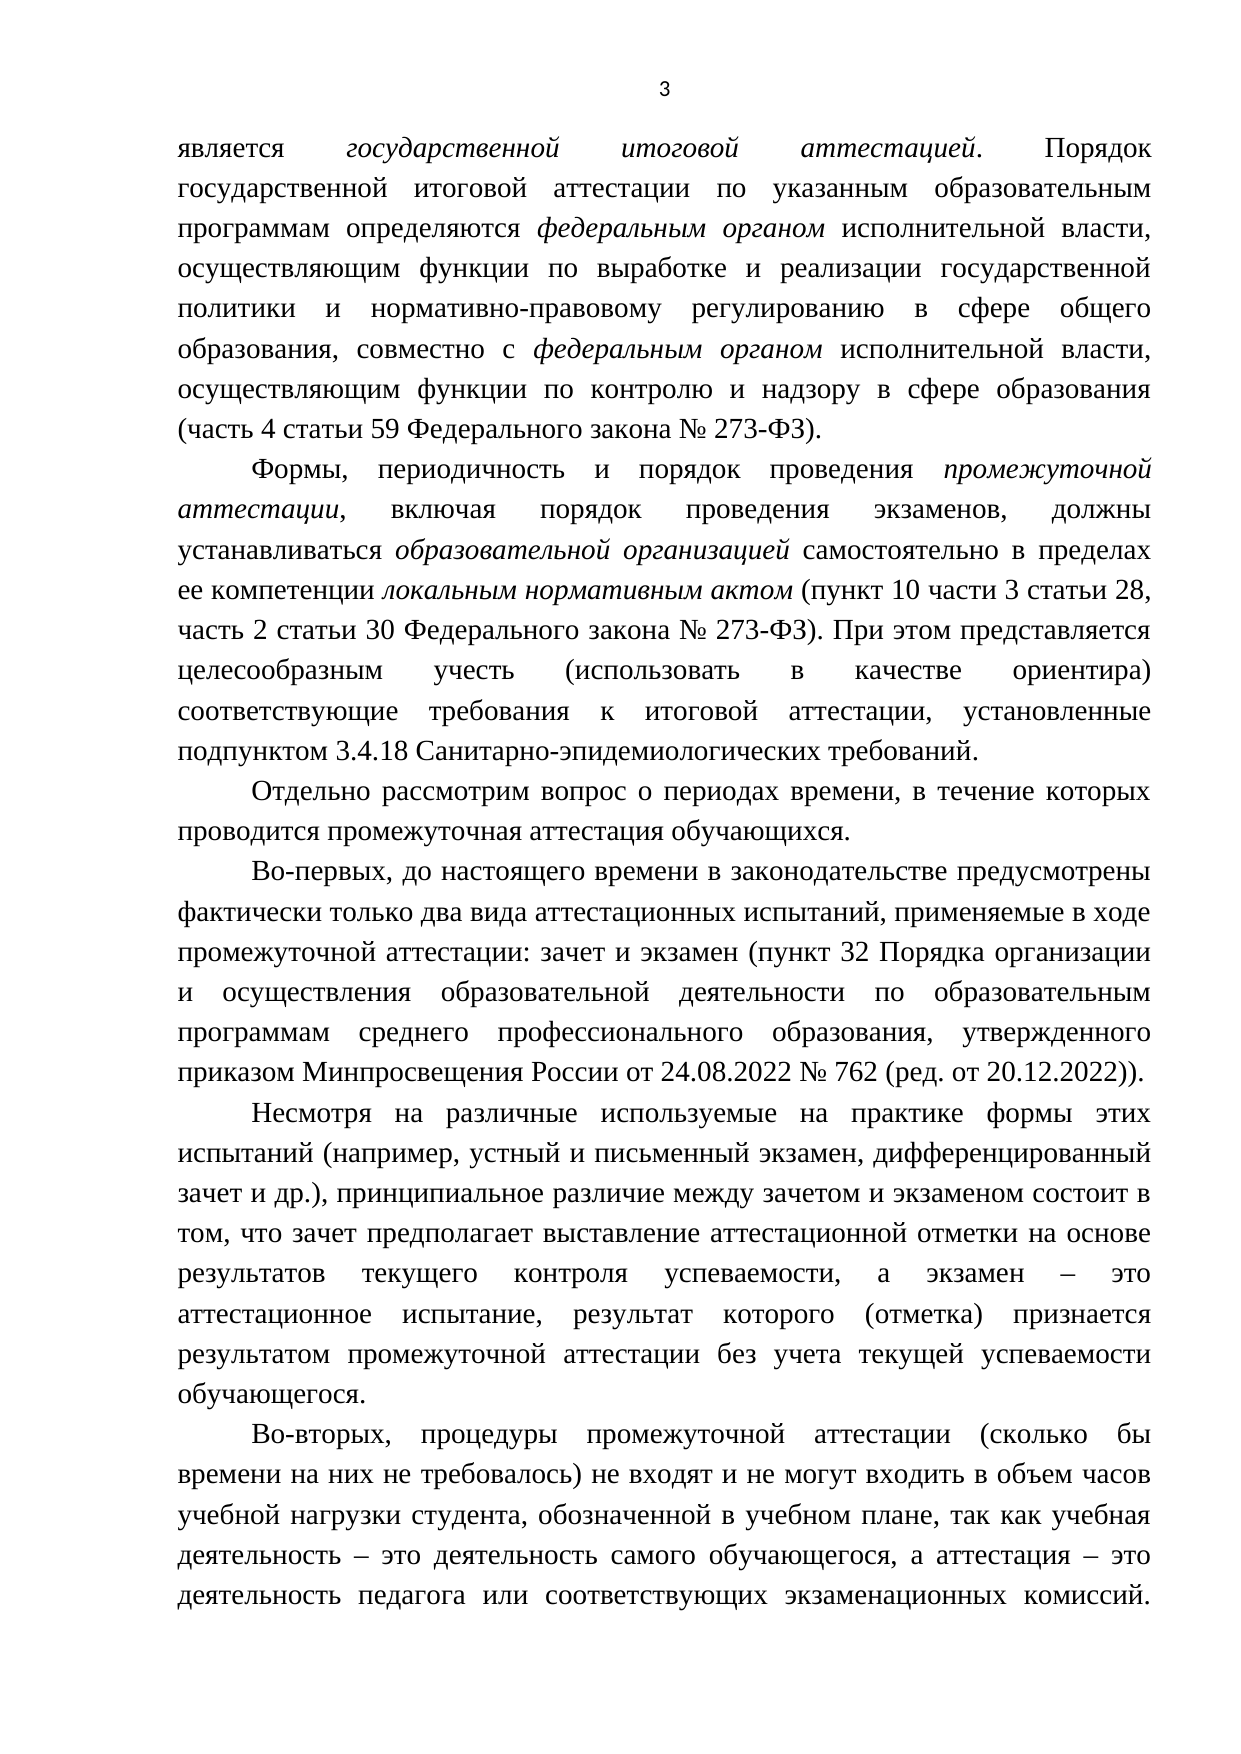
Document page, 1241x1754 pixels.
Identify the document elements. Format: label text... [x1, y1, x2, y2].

text Несмотря на различные используемые на практике формы этих испытаний (например, устный и письменный экзамен, дифференцированный зачет и др.), принципиальное различие между зачетом и экзаменом состоит в том, что зачет предполагает выставление аттестационной отметки на основе результатов текущего контроля успеваемости, а экзамен – это аттестационное испытание, результат которого (отметка) признается результатом промежуточной аттестации без учета текущей успеваемости обучающегося. [177, 1095, 1152, 1410]
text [177, 1416, 1152, 1611]
text Отдельно рассмотрим вопрос о периодах времени, в течение которых проводится промежуточная аттестация обучающихся. [177, 773, 1152, 847]
text Формы, периодичность и порядок проведения промежуточной аттестации, включая порядок проведения экзаменов, должны устанавливаться образовательной организацией самостоятельно в пределах ее компетенции локальным нормативным актом (пункт 10 части 3 статьи 28, часть 2 статьи 30 Федерального закона № 273-ФЗ). При этом представляется целесообразным учесть (использовать в качестве ориентира) соответствующие требования к итоговой аттестации, установленные подпунктом 3.4.18 Санитарно-эпидемиологических требований. [177, 451, 1152, 766]
text Во-первых, до настоящего времени в законодательстве предусмотрены фактически только два вида аттестационных испытаний, применяемые в ходе промежуточной аттестации: зачет и экзамен (пункт 32 Порядка организации и осуществления образовательной деятельности по образовательным программам среднего профессионального образования, утвержденного приказом Минпросвещения России от 24.08.2022 № 762 (ред. от 20.12.2022)). [177, 853, 1152, 1088]
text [177, 130, 1152, 445]
